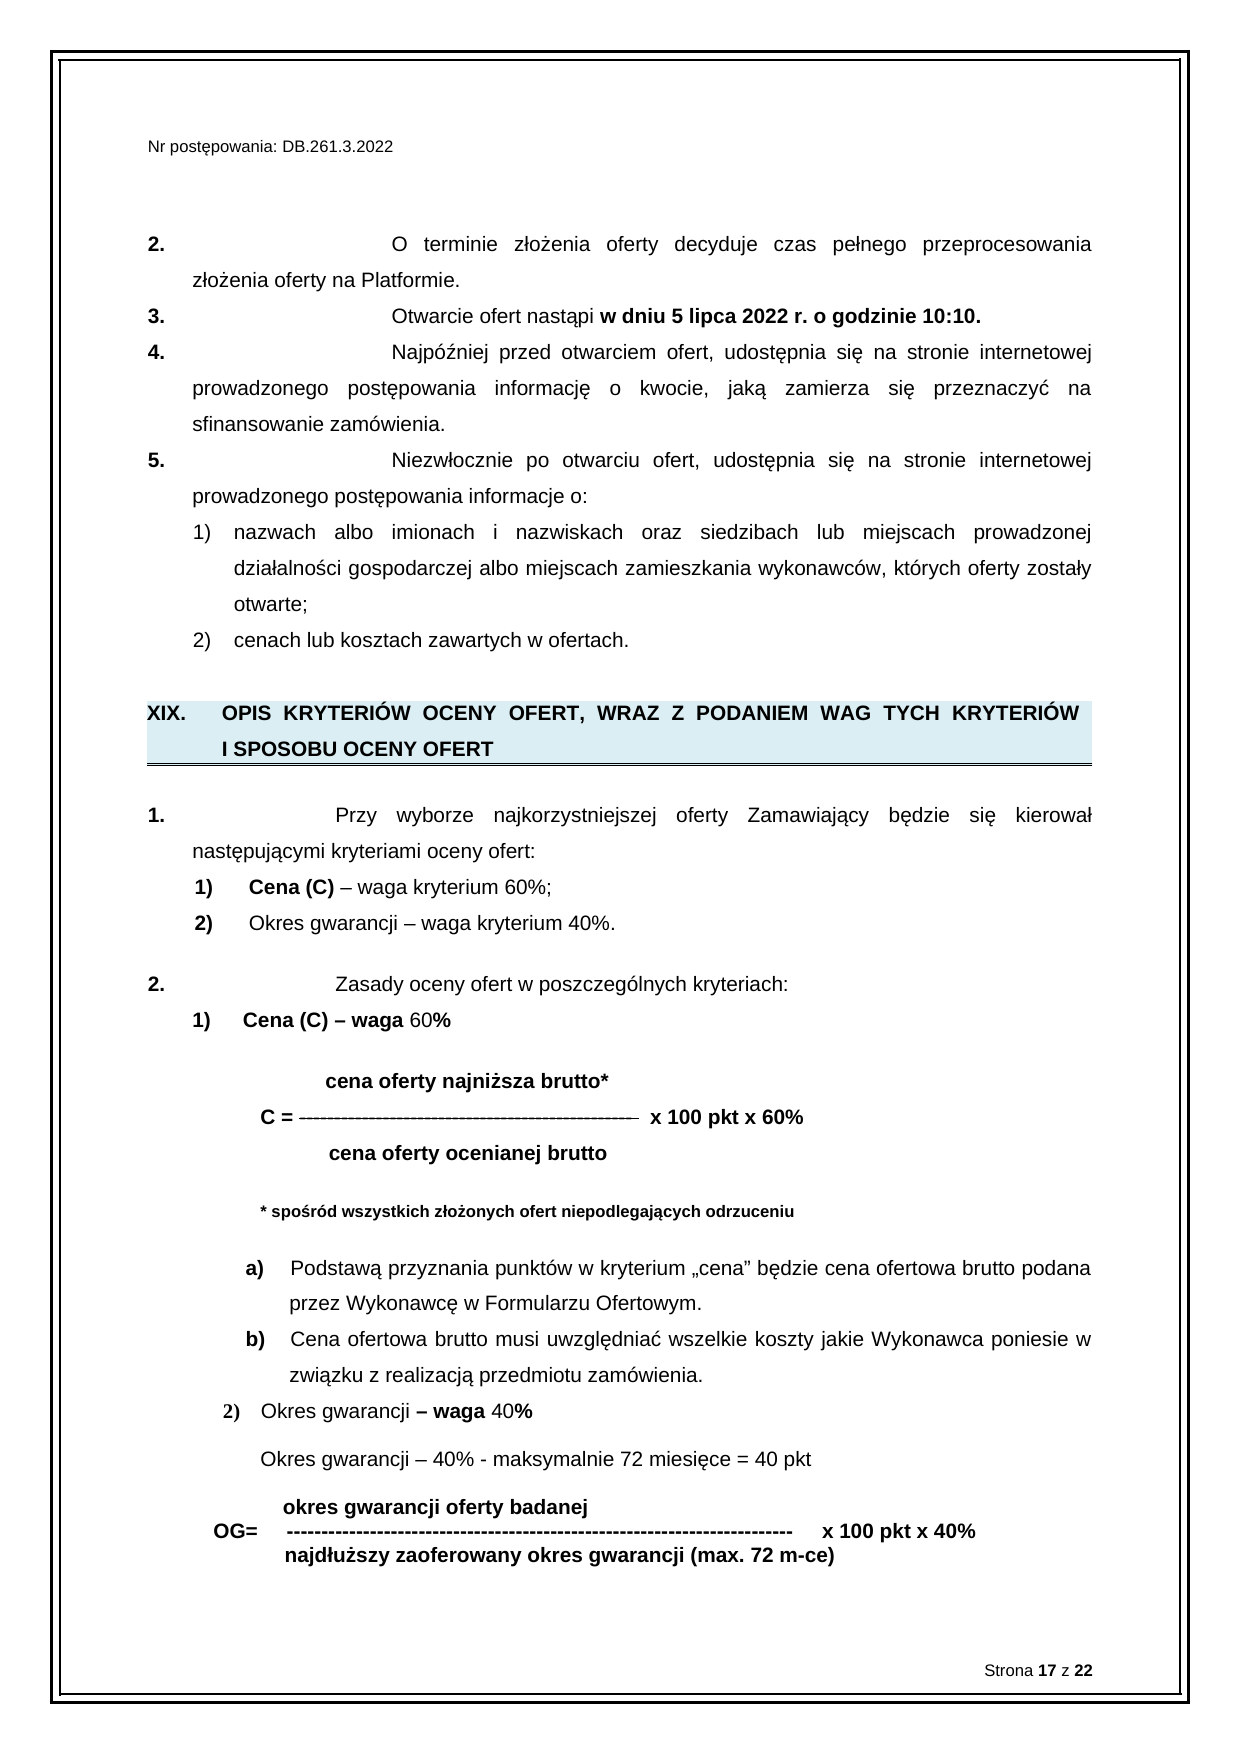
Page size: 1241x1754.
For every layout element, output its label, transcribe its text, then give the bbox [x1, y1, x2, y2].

list Okres gwarancji – waga 40% [223, 1399, 1092, 1423]
list cena oferty najniższa brutto* [221, 1069, 1092, 1093]
list Okres gwarancji – waga kryterium 40%. [194, 911, 1092, 935]
list C = ------------------------------------------------ x 100 pkt x 60% [260, 1105, 1092, 1129]
list Cena (C) – waga kryterium 60%; [194, 875, 1092, 899]
list Cena ofertowa brutto musi uwzględniać wszelkie koszty jakie Wykonawca poniesie w związku z realizacją przedmiotu zamówienia. [245, 1327, 1092, 1387]
list Cena (C) – waga 60% [192, 1008, 1092, 1032]
list O terminie złożenia oferty decyduje czas pełnego przeprocesowania złożenia oferty na Platformie. [148, 232, 1092, 292]
list Niezwłocznie po otwarciu ofert, udostępnia się na stronie internetowej prowadzonego postępowania informacje o: [148, 448, 1092, 508]
list Najpóźniej przed otwarciem ofert, udostępnia się na stronie internetowej prowadzonego postępowania informację o kwocie, jaką zamierza się przeznaczyć na sfinansowanie zamówienia. [148, 340, 1092, 436]
text Okres gwarancji – 40% - maksymalnie 72 miesięce = 40 pkt [260, 1447, 1092, 1471]
list Otwarcie ofert nastąpi w dniu 5 lipca 2022 r. o godzinie 10:10. [148, 304, 1092, 328]
text 2) cenach lub kosztach zawartych w ofertach. [193, 628, 1092, 652]
text okres gwarancji oferty badanej [148, 1495, 1092, 1519]
list OPIS KRYTERIÓW OCENY OFERT, WRAZ Z PODANIEM WAG TYCH KRYTERIÓW I SPOSOBU OCENY OFERT [147, 701, 1092, 763]
text OG= ------------------------------------------------------------------------- x 100 pkt x 40% [211, 1519, 1092, 1543]
text najdłuższy zaoferowany okres gwarancji (max. 72 m-ce) [211, 1543, 1092, 1567]
list Zasady oceny ofert w poszczególnych kryteriach: [148, 972, 1092, 996]
list Podstawą przyznania punktów w kryterium „cena” będzie cena ofertowa brutto podana przez Wykonawcę w Formularzu Ofertowym. [245, 1255, 1092, 1315]
list Przy wyborze najkorzystniejszej oferty Zamawiający będzie się kierował następującymi kryteriami oceny ofert: [148, 803, 1092, 863]
list cena oferty ocenianej brutto [328, 1141, 1092, 1164]
text * spośród wszystkich złożonych ofert niepodlegających odrzuceniu [186, 1202, 1092, 1221]
text 1) nazwach albo imionach i nazwiskach oraz siedzibach lub miejscach prowadzonej działalności gospodarczej albo miejscach zamieszkania wykonawców, których oferty zostały otwarte; [193, 520, 1092, 616]
